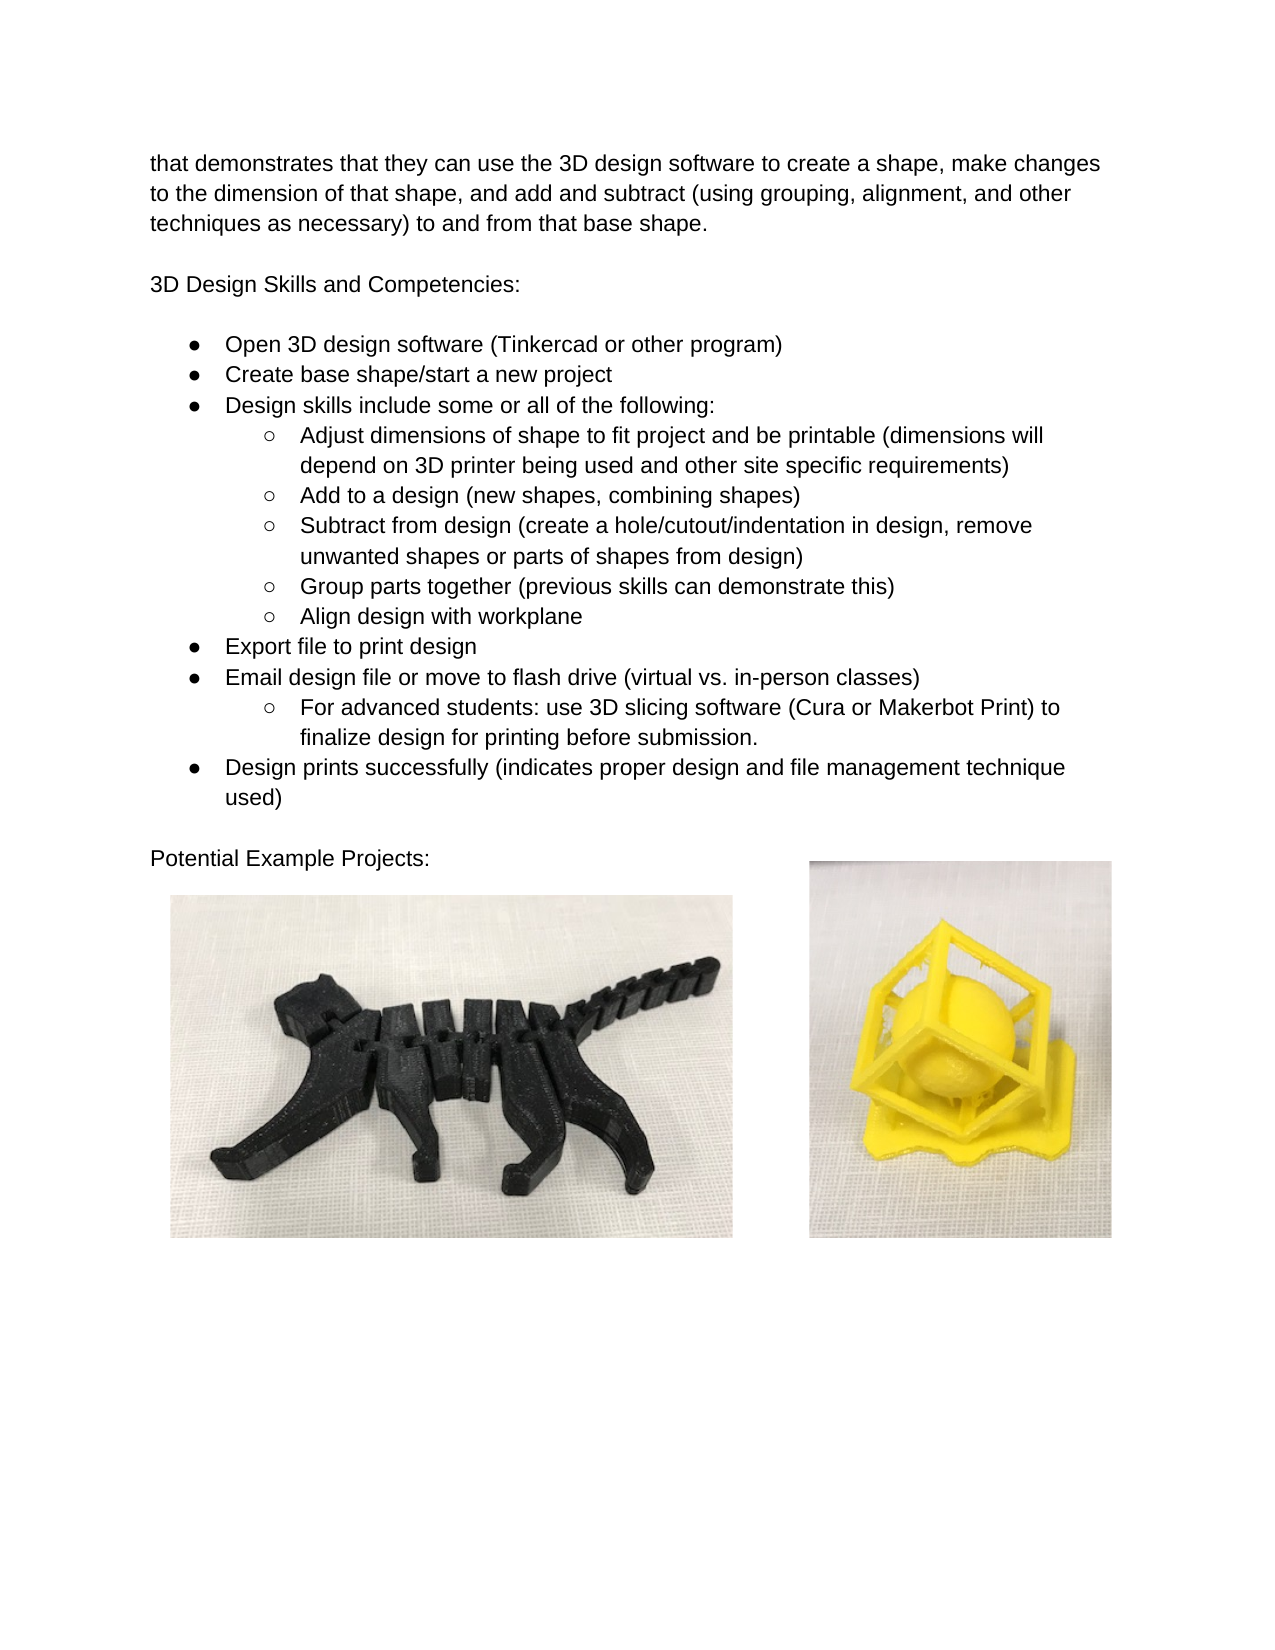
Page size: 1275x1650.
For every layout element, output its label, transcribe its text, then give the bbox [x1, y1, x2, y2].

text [150, 150, 1125, 237]
list Open 3D design software (Tinkercad or other program) [187, 331, 1125, 358]
text Potential Example Projects: [150, 845, 1125, 871]
list Email design file or move to flash drive (virtual vs. in-person classes) [187, 663, 1125, 690]
list Export file to print design [187, 633, 1125, 660]
list Design prints successfully (indicates proper design and file management technique used) [187, 754, 1125, 811]
picture [809, 861, 1112, 1238]
list Align design with workplane [262, 603, 1125, 629]
list Add to a design (new shapes, combining shapes) [262, 482, 1125, 509]
list Group parts together (previous skills can demonstrate this) [262, 573, 1125, 599]
list Design skills include some or all of the following: [187, 392, 1125, 418]
text 3D Design Skills and Competencies: [150, 271, 1125, 297]
list For advanced students: use 3D slicing software (Cura or Makerbot Print) to finalize design for printing before submission. [262, 694, 1125, 750]
picture [170, 895, 733, 1238]
list Adjust dimensions of shape to fit project and be printable (dimensions will depend on 3D printer being used and other site specific requirements) [262, 422, 1125, 478]
list Subtract from design (create a hole/cutout/indentation in design, remove unwanted shapes or parts of shapes from design) [262, 512, 1125, 569]
list Create base shape/start a new project [187, 361, 1125, 388]
